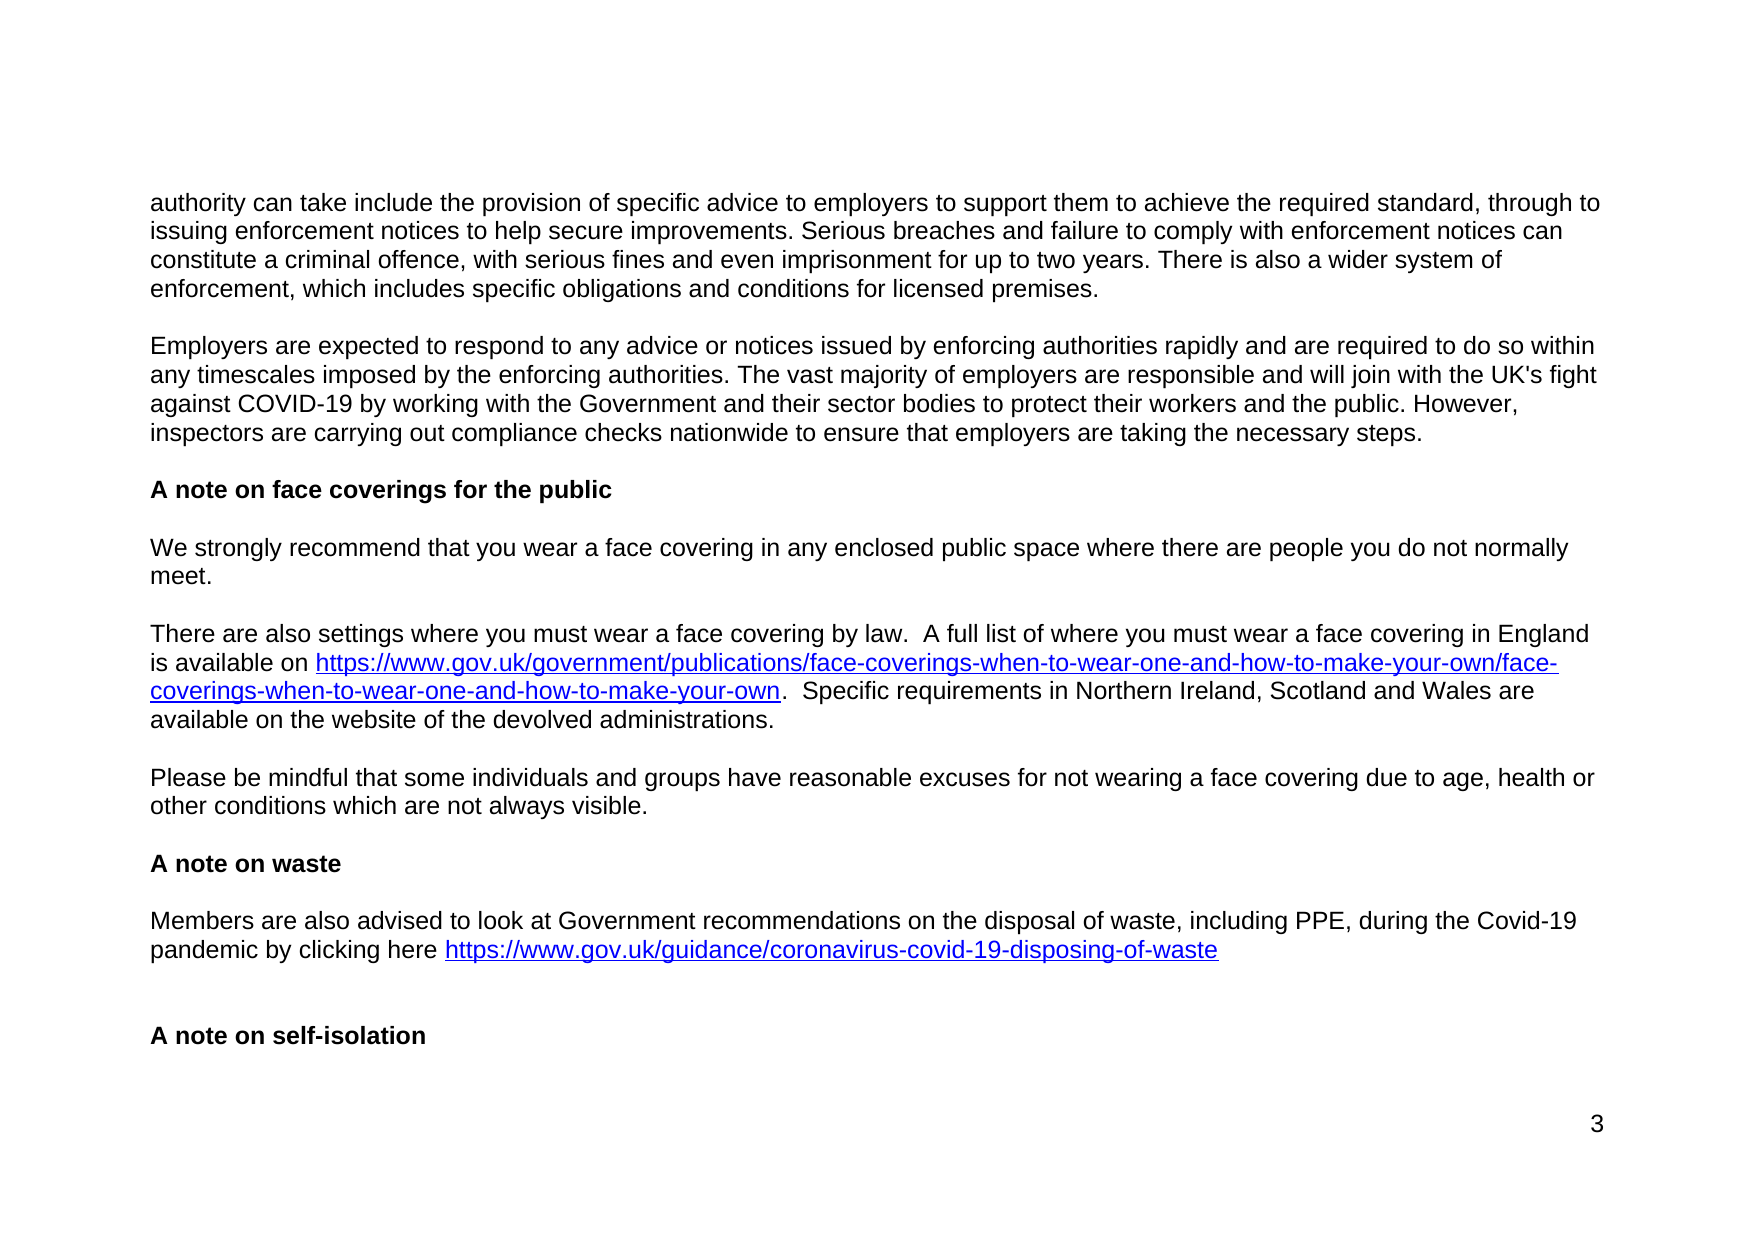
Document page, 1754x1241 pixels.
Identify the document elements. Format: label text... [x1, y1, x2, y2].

text Please be mindful that some individuals and groups have reasonable excuses for not wearing a face covering due to age, health or other conditions which are not always visible. [150, 762, 1604, 820]
text A note on face coverings for the public [150, 475, 1604, 504]
text Employers are expected to respond to any advice or notices issued by enforcing authorities rapidly and are required to do so within any timescales imposed by the enforcing authorities. The vast majority of employers are responsible and will join with the UK's fight against COVID-19 by working with the Government and their sector bodies to protect their workers and the public. However, inspectors are carrying out compliance checks nationwide to ensure that employers are taking the necessary steps. [150, 331, 1604, 446]
text Members are also advised to look at Government recommendations on the disposal of waste, including PPE, during the Covid-19 pandemic by clicking here https://www.gov.uk/guidance/coronavirus-covid-19-disposing-of-waste [150, 906, 1604, 964]
text A note on waste [150, 849, 1604, 877]
text A note on self-isolation [150, 1021, 1604, 1050]
text There are also settings where you must wear a face covering by law. A full list of where you must wear a face covering in England is available on https://www.gov.uk/government/publications/face-coverings-when-to-wear-one-and-how-to-make-your-own/face-coverings-when-to-wear-one-and-how-to-make-your-own. Specific requirements in Northern Ireland, Scotland and Wales are available on the website of the devolved administrations. [150, 619, 1604, 734]
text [150, 187, 1604, 302]
text We strongly recommend that you wear a face covering in any enclosed public space where there are people you do not normally meet. [150, 532, 1604, 590]
